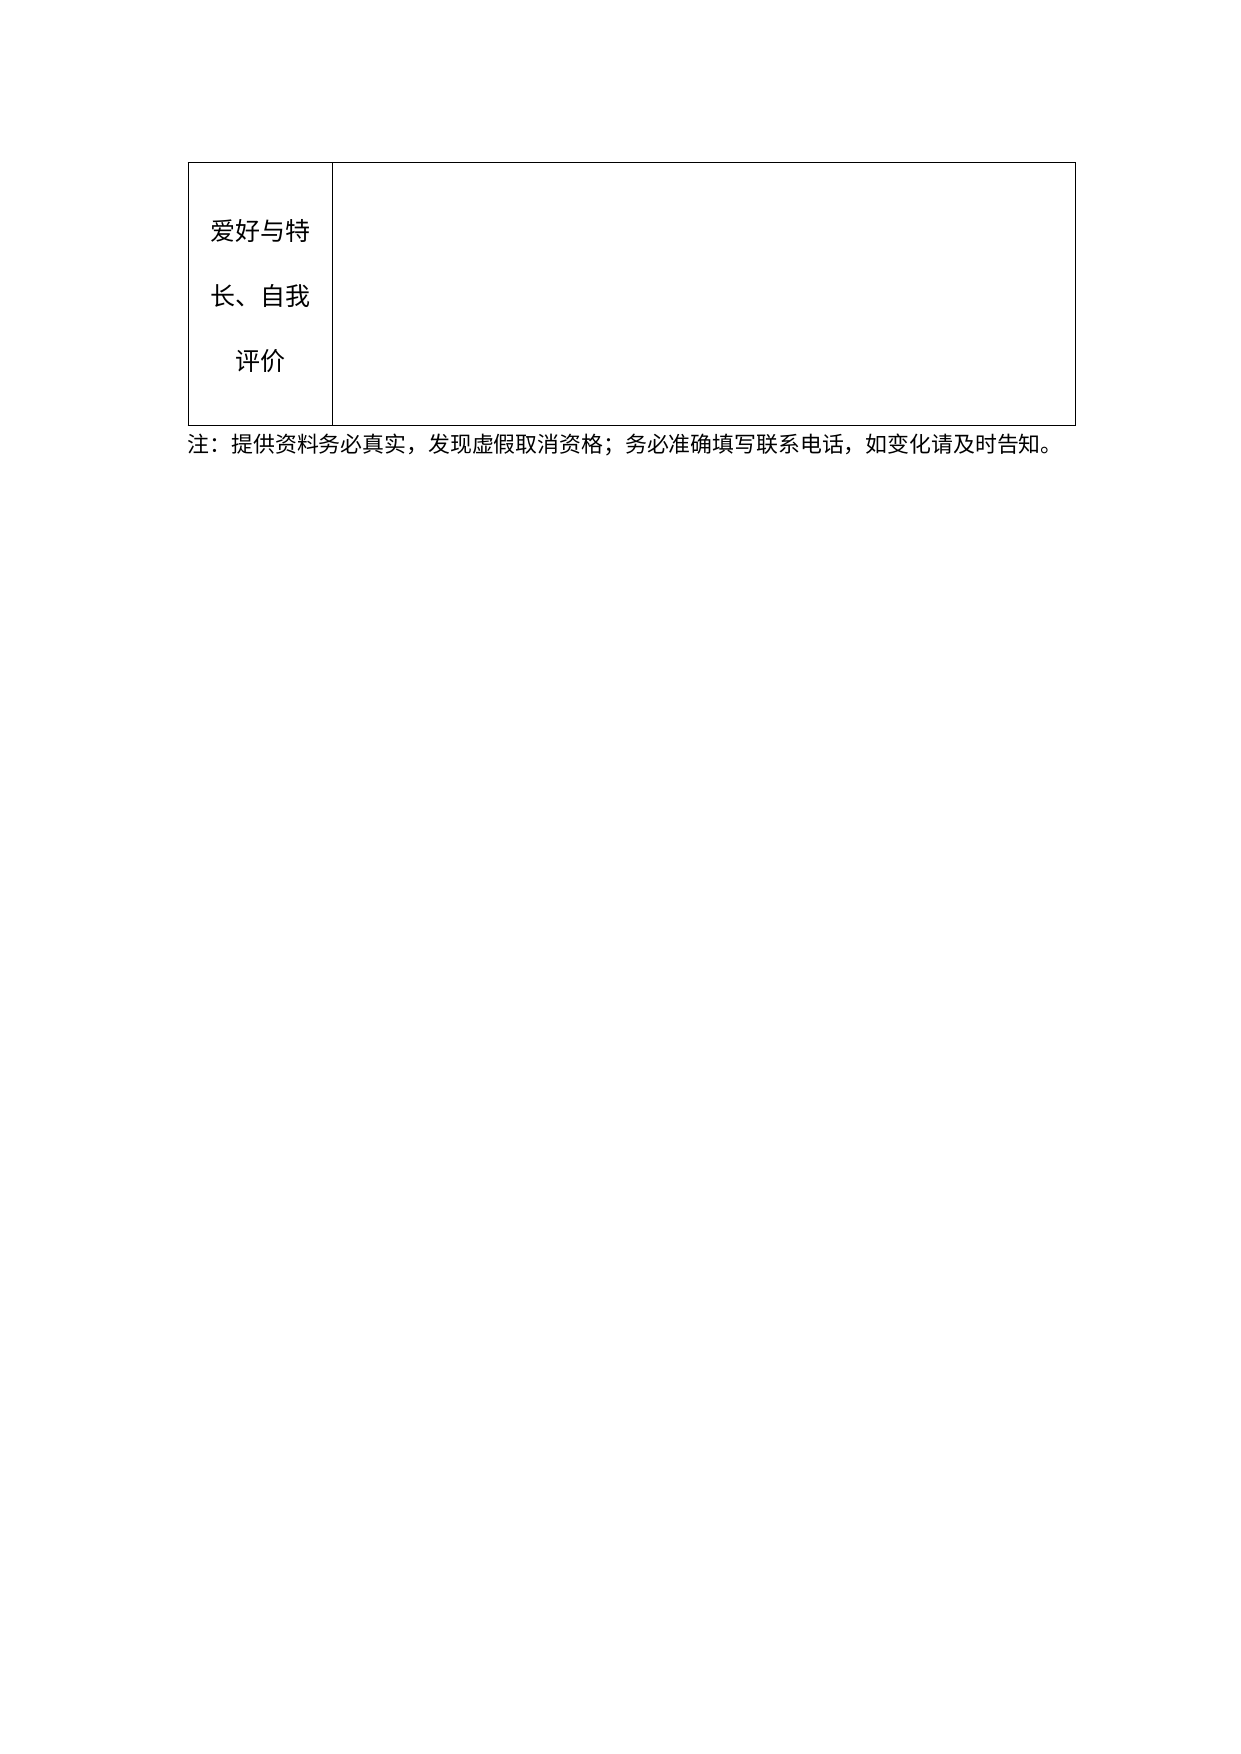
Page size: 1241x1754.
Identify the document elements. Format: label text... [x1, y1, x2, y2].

table_cell [333, 163, 1075, 425]
table_cell 爱好与特长、自我评价 [189, 163, 332, 425]
text 注：提供资料务必真实，发现虚假取消资格；务必准确填写联系电话，如变化请及时告知。 [187, 426, 1053, 459]
